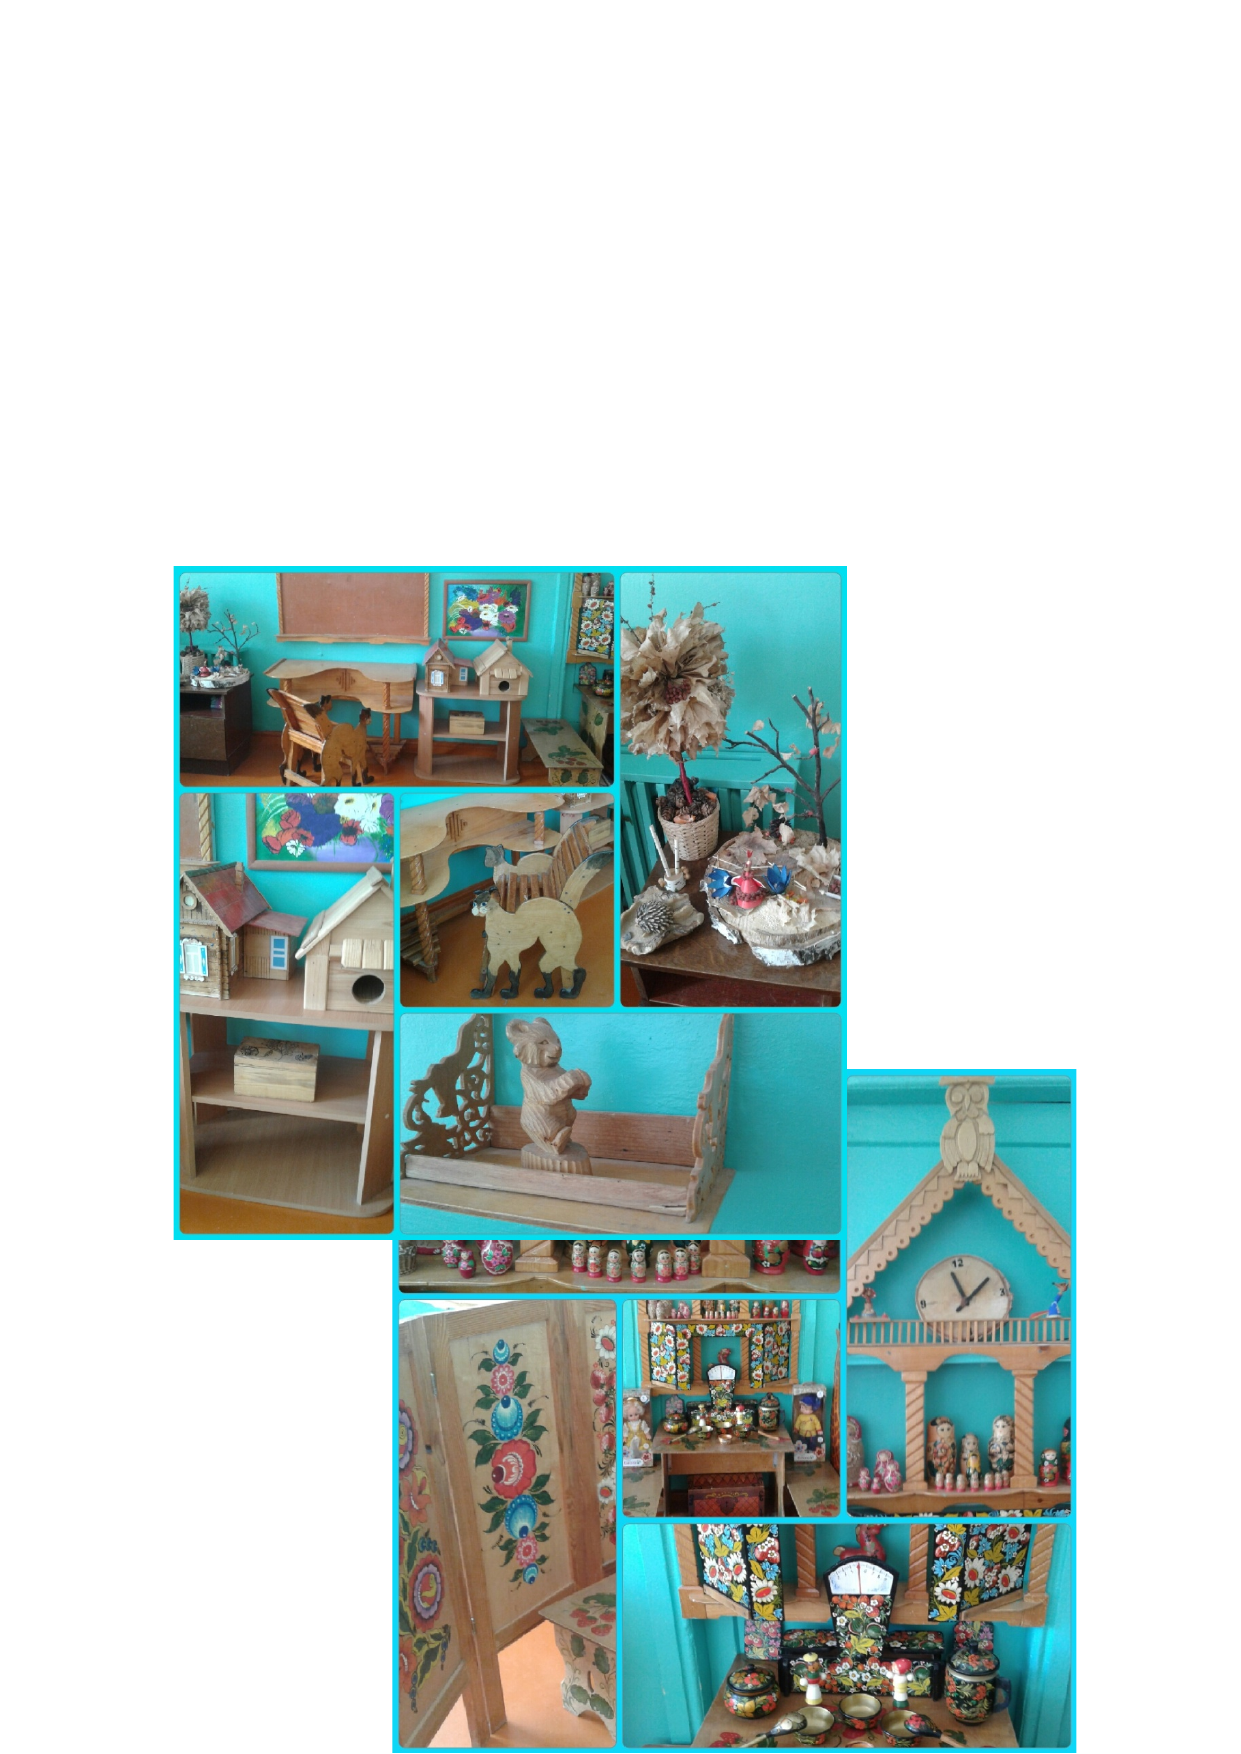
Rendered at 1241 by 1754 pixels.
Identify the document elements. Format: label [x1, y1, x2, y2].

picture [173, 566, 1077, 1751]
